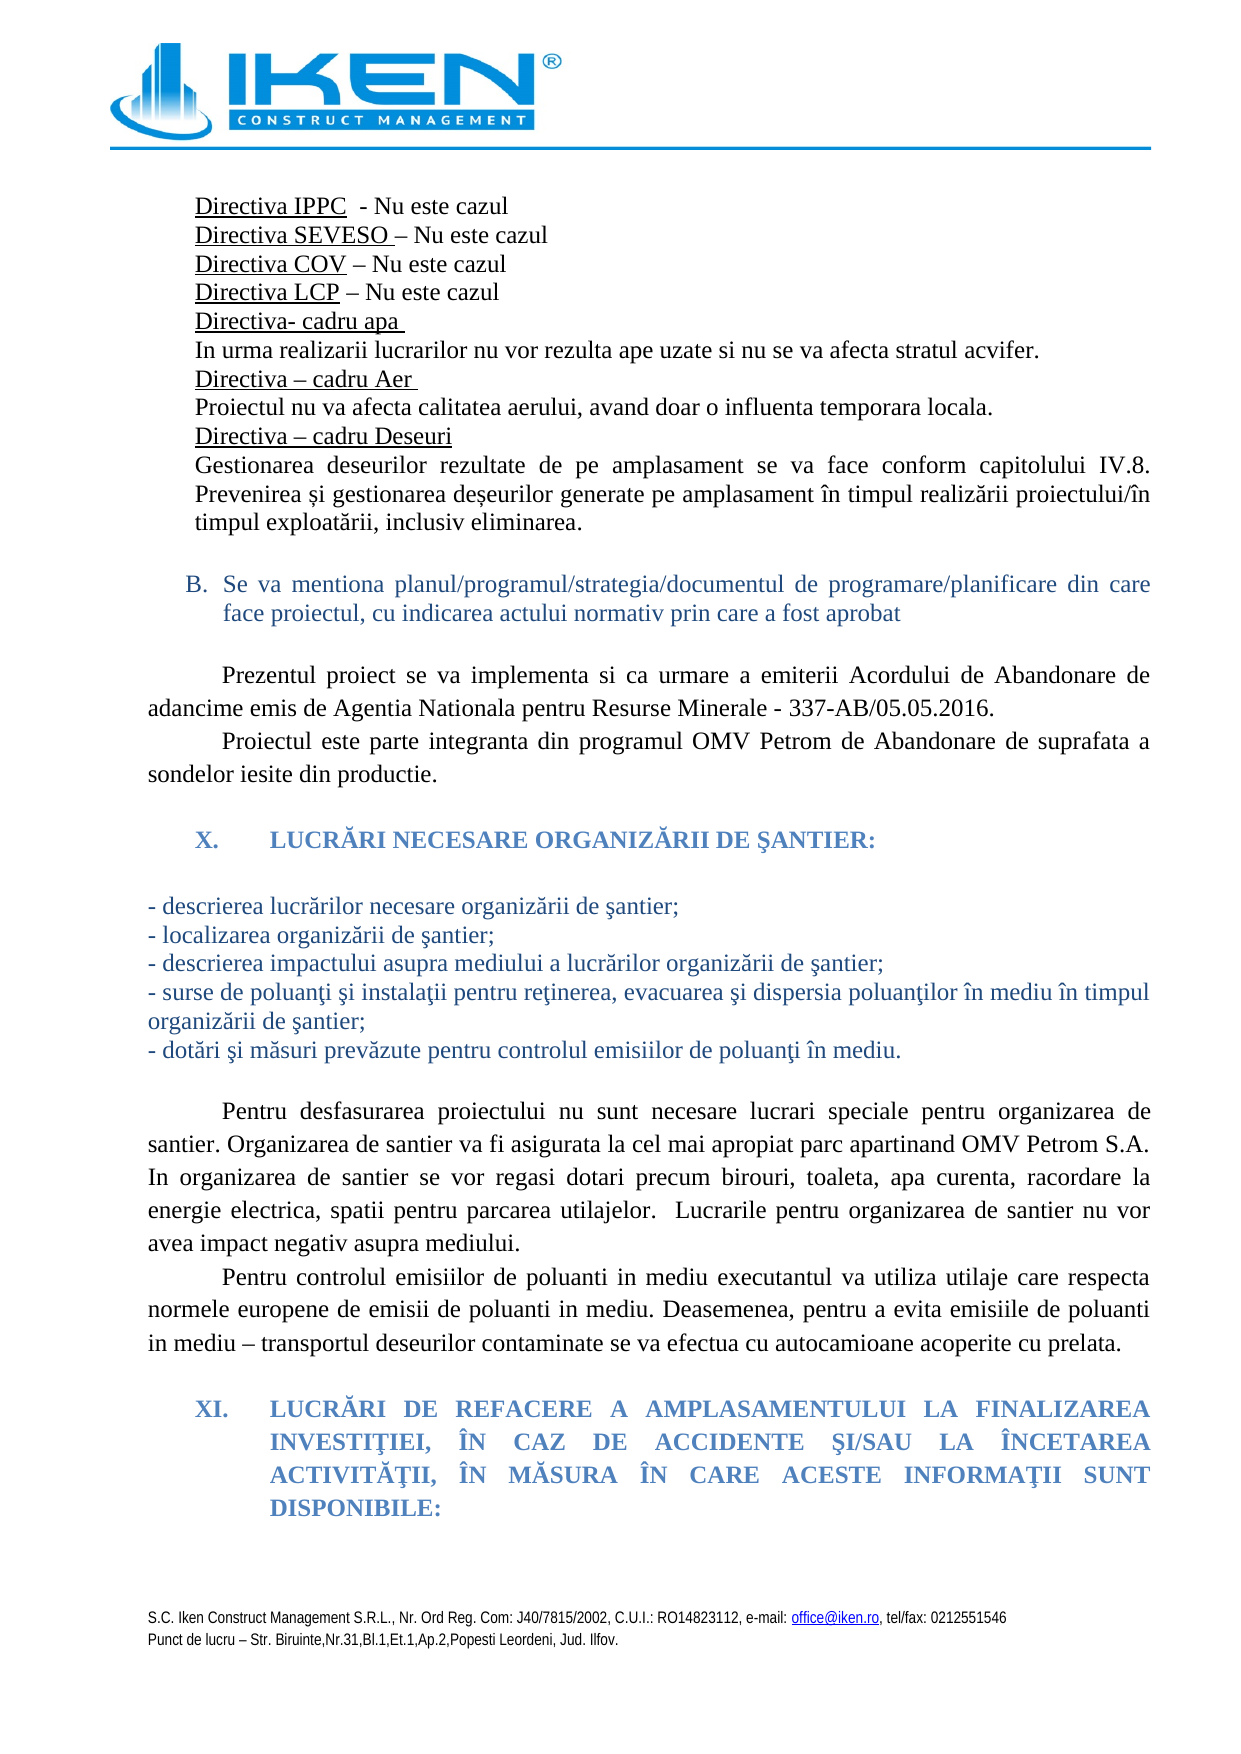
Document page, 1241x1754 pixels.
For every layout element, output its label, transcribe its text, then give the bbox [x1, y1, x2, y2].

text Pentru desfasurarea proiectului nu sunt necesare lucrari speciale pentru organizarea de santier. Organizarea de santier va fi asigurata la cel mai apropiat parc apartinand OMV Petrom S.A. In organizarea de santier se vor regasi dotari precum birouri, toaleta, apa curenta, racordare la energie electrica, spatii pentru parcarea utilajelor. Lucrarile pentru organizarea de santier nu vor avea impact negativ asupra mediului. [148, 1096, 1152, 1257]
text Proiectul nu va afecta calitatea aerului, avand doar o influenta temporara locala. [194, 392, 1152, 421]
text Directiva COV – Nu este cazul [194, 249, 1152, 277]
text Gestionarea deseurilor rezultate de pe amplasament se va face conform capitolului IV.8. Prevenirea și gestionarea deșeurilor generate pe amplasament în timpul realizării proiectului/în timpul exploatării, inclusiv eliminarea. [194, 450, 1152, 536]
text - localizarea organizării de şantier; [148, 920, 1152, 948]
text Directiva SEVESO – Nu este cazul [194, 220, 1152, 249]
text - descrierea impactului asupra mediului a lucrărilor organizării de şantier; [148, 948, 1152, 977]
text Pentru controlul emisiilor de poluanti in mediu executantul va utiliza utilaje care respecta normele europene de emisii de poluanti in mediu. Deasemenea, pentru a evita emisiile de poluanti in mediu – transportul deseurilor contaminate se va efectua cu autocamioane acoperite cu prelata. [148, 1262, 1152, 1356]
picture [110, 43, 1152, 150]
text - descrierea lucrărilor necesare organizării de şantier; [148, 891, 1152, 920]
text Directiva- cadru apa [194, 306, 1152, 335]
list Se va mentiona planul/programul/strategia/documentul de programare/planificare din care face proiectul, cu indicarea actului normativ prin care a fost aprobat [185, 569, 1152, 627]
text Directiva – cadru Deseuri [194, 421, 1152, 450]
subtitle LUCRĂRI DE REFACERE A AMPLASAMENTULUI LA FINALIZAREA INVESTIŢIEI, ÎN CAZ DE ACCIDENTE ŞI/SAU LA ÎNCETAREA ACTIVITĂŢII, ÎN MĂSURA ÎN CARE ACESTE INFORMAŢII SUNT DISPONIBILE: [194, 1394, 1152, 1521]
text - surse de poluanţi şi instalaţii pentru reţinerea, evacuarea şi dispersia poluanţilor în mediu în timpul organizării de şantier; [148, 977, 1152, 1035]
text - dotări şi măsuri prevăzute pentru controlul emisiilor de poluanţi în mediu. [148, 1035, 1152, 1063]
text Directiva – cadru Aer [194, 364, 1152, 392]
text Directiva IPPC - Nu este cazul [194, 191, 1152, 220]
text In urma realizarii lucrarilor nu vor rezulta ape uzate si nu se va afecta stratul acvifer. [194, 335, 1152, 364]
subtitle LUCRĂRI NECESARE ORGANIZĂRII DE ŞANTIER: [194, 825, 1152, 854]
text Proiectul este parte integranta din programul OMV Petrom de Abandonare de suprafata a sondelor iesite din productie. [148, 726, 1152, 788]
text Directiva LCP – Nu este cazul [194, 277, 1152, 306]
text Prezentul proiect se va implementa si ca urmare a emiterii Acordului de Abandonare de adancime emis de Agentia Nationala pentru Resurse Minerale - 337-AB/05.05.2016. [148, 660, 1152, 722]
